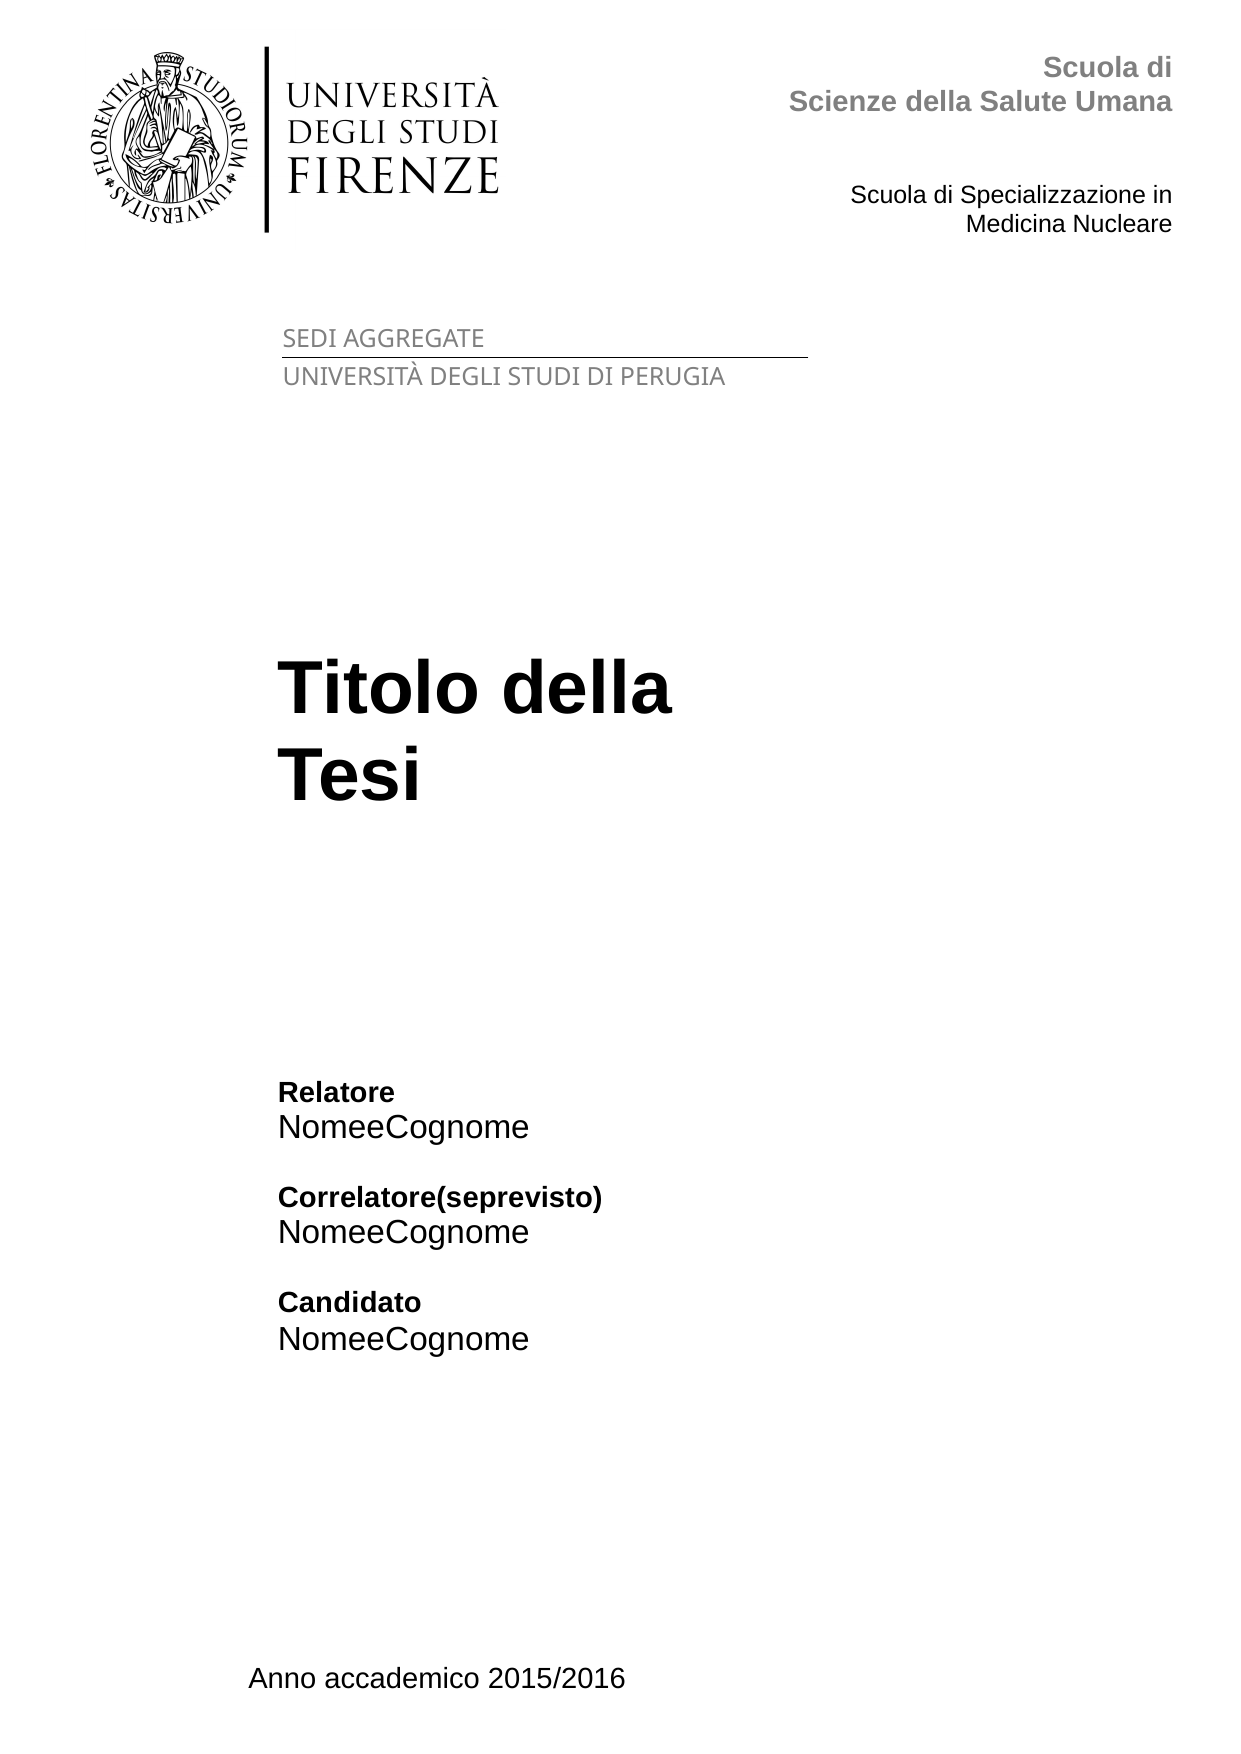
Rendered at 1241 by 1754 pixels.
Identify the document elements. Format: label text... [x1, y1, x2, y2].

text Relatore [278, 1075, 1104, 1108]
text Titolo della [278, 643, 1104, 730]
text NomeeCognome [278, 1213, 1104, 1251]
picture [85, 29, 506, 250]
text Correlatore(seprevisto) [278, 1180, 1104, 1213]
text Candidato [278, 1285, 1104, 1319]
text NomeeCognome [278, 1108, 1104, 1146]
text Tesi [278, 730, 1104, 816]
text NomeeCognome [278, 1319, 1104, 1356]
